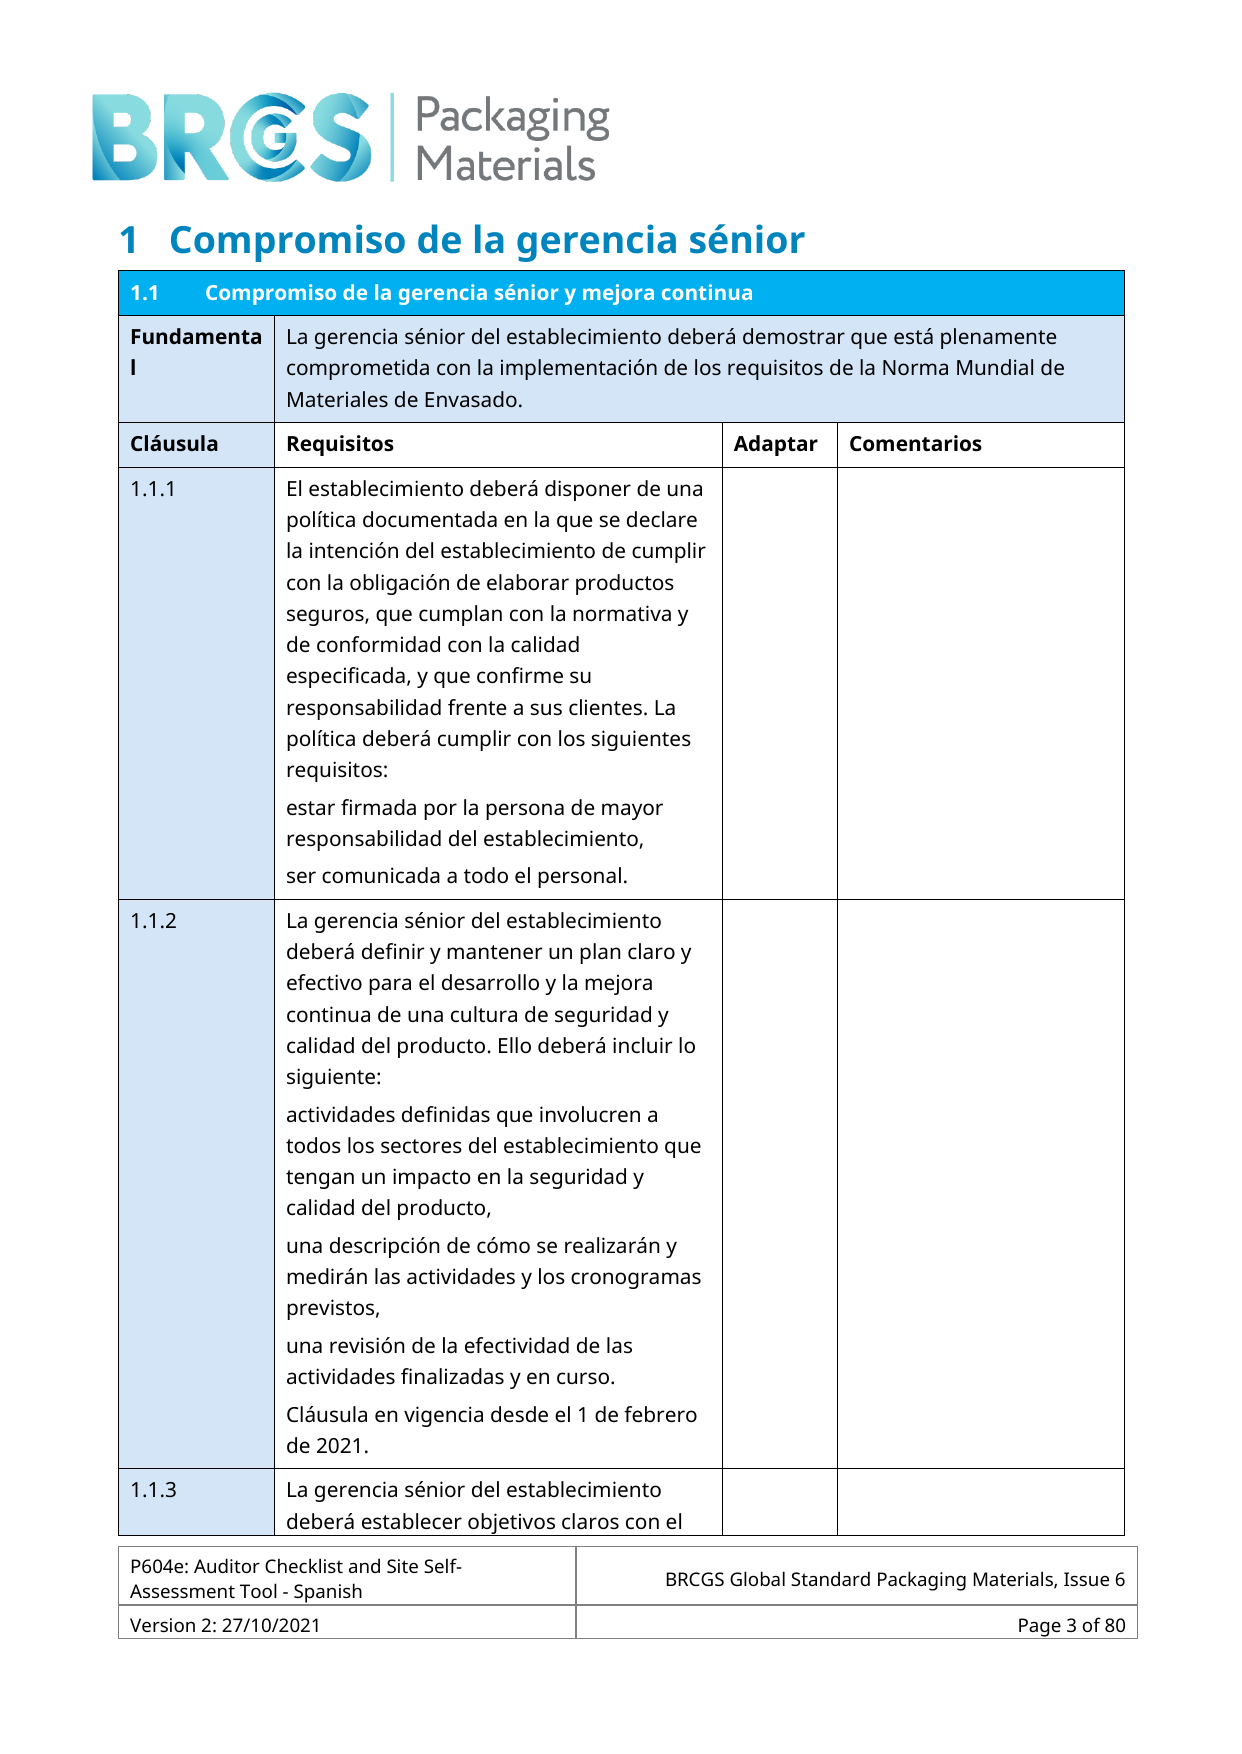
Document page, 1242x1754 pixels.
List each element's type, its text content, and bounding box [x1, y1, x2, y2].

table_cell [723, 900, 837, 1468]
text 1 Compromiso de la gerencia sénior [118, 213, 1123, 264]
picture [92, 92, 610, 182]
table_cell El establecimiento deberá disponer de una política documentada en la que se declare la intención del establecimiento de cumplir con la obligación de elaborar productos seguros, que cumplan con la normativa y de conformidad con la calidad especificada, y que confirme su responsabilidad frente a sus clientes. La política deberá cumplir con los siguientes requisitos: estar firmada por la persona de mayor responsabilidad del establecimiento, ser comunicada a todo el personal. [275, 468, 722, 899]
table_header 1.1 Compromiso de la gerencia sénior y mejora continua [119, 271, 1124, 315]
table_cell Adaptar [723, 423, 837, 467]
table_cell [723, 468, 837, 899]
table_cell Cláusula [119, 423, 274, 467]
table_cell [838, 1469, 1124, 1535]
table_cell 1.1.1 [119, 468, 274, 899]
table_cell Comentarios [838, 423, 1124, 467]
table_cell 1.1.3 [119, 1469, 274, 1535]
table_cell Fundamental [119, 316, 274, 422]
table_cell La gerencia sénior del establecimiento deberá demostrar que está plenamente comprometida con la implementación de los requisitos de la Norma Mundial de Materiales de Envasado. [275, 316, 1124, 422]
table_cell [838, 468, 1124, 899]
table_cell La gerencia sénior del establecimiento deberá definir y mantener un plan claro y efectivo para el desarrollo y la mejora continua de una cultura de seguridad y calidad del producto. Ello deberá incluir lo siguiente: actividades definidas que involucren a todos los sectores del establecimiento que tengan un impacto en la seguridad y calidad del producto, una descripción de cómo se realizarán y medirán las actividades y los cronogramas previstos, una revisión de la efectividad de las actividades finalizadas y en curso. Cláusula en vigencia desde el 1 de febrero de 2021. [275, 900, 722, 1468]
table_cell [838, 900, 1124, 1468]
table_cell Requisitos [275, 423, 722, 467]
table_cell [723, 1469, 837, 1535]
table_cell 1.1.2 [119, 900, 274, 1468]
